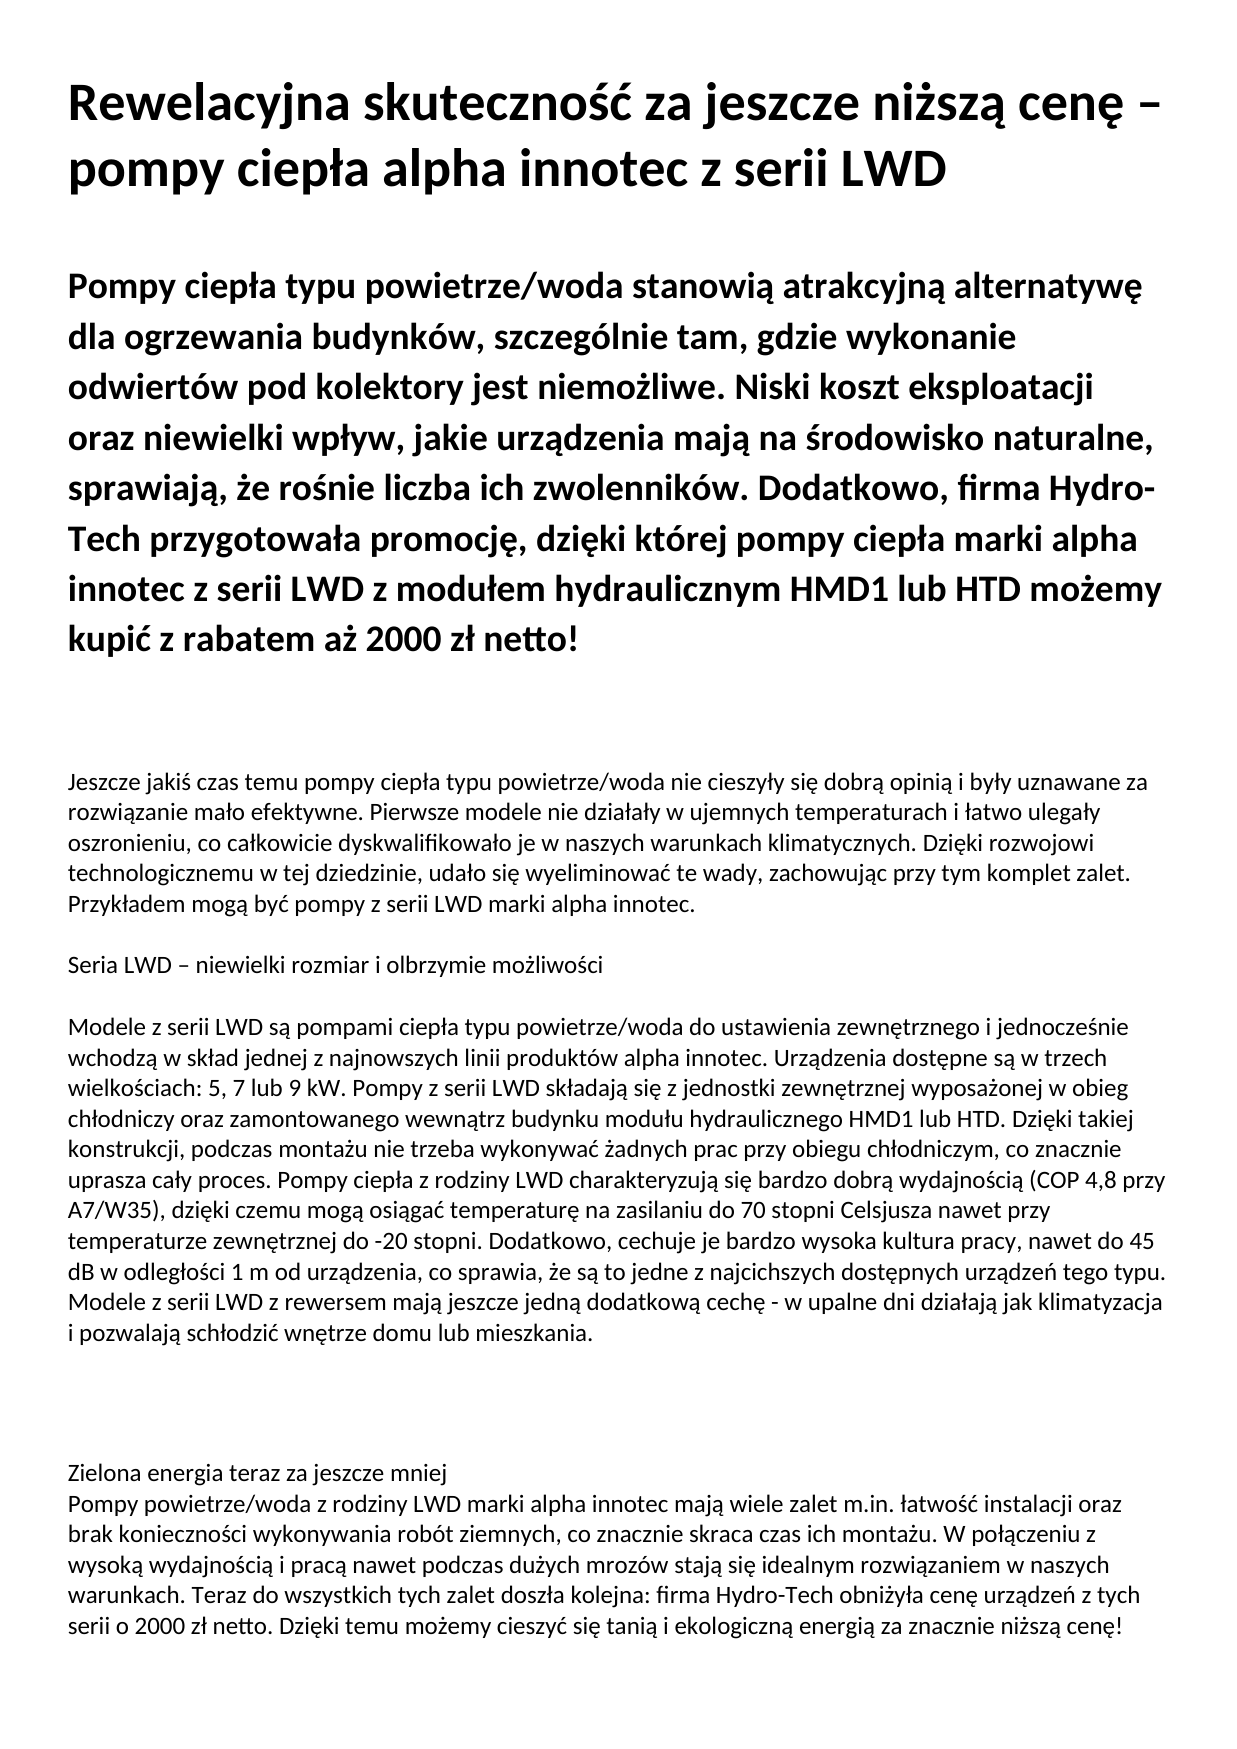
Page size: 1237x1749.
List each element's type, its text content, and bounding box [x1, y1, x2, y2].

text Seria LWD – niewielki rozmiar i olbrzymie możliwości [68, 950, 1169, 980]
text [68, 1488, 1169, 1641]
text Modele z serii LWD są pompami ciepła typu powietrze/woda do ustawienia zewnętrznego i jednocześnie wchodzą w skład jednej z najnowszych linii produktów alpha innotec. Urządzenia dostępne są w trzech wielkościach: 5, 7 lub 9 kW. Pompy z serii LWD składają się z jednostki zewnętrznej wyposażonej w obieg chłodniczy oraz zamontowanego wewnątrz budynku modułu hydraulicznego HMD1 lub HTD. Dzięki takiej konstrukcji, podczas montażu nie trzeba wykonywać żadnych prac przy obiegu chłodniczym, co znacznie uprasza cały proces. Pompy ciepła z rodziny LWD charakteryzują się bardzo dobrą wydajnością (COP 4,8 przy A7/W35), dzięki czemu mogą osiągać temperaturę na zasilaniu do 70 stopni Celsjusza nawet przy temperaturze zewnętrznej do -20 stopni. Dodatkowo, cechuje je bardzo wysoka kultura pracy, nawet do 45 dB w odległości 1 m od urządzenia, co sprawia, że są to jedne z najcichszych dostępnych urządzeń tego typu. Modele z serii LWD z rewersem mają jeszcze jedną dodatkową cechę - w upalne dni działają jak klimatyzacja i pozwalają schłodzić wnętrze domu lub mieszkania. [68, 1011, 1169, 1347]
text Zielona energia teraz za jeszcze mniej [68, 1458, 1169, 1488]
text Rewelacyjna skuteczność za jeszcze niższą cenę – pompy ciepła alpha innotec z serii LWD [68, 68, 1169, 200]
text Pompy ciepła typu powietrze/woda stanowią atrakcyjną alternatywę dla ogrzewania budynków, szczególnie tam, gdzie wykonanie odwiertów pod kolektory jest niemożliwe. Niski koszt eksploatacji oraz niewielki wpływ, jakie urządzenia mają na środowisko naturalne, sprawiają, że rośnie liczba ich zwolenników. Dodatkowo, firma Hydro-Tech przygotowała promocję, dzięki której pompy ciepła marki alpha innotec z serii LWD z modułem hydraulicznym HMD1 lub HTD możemy kupić z rabatem aż 2000 zł netto! [68, 262, 1169, 661]
text Jeszcze jakiś czas temu pompy ciepła typu powietrze/woda nie cieszyły się dobrą opinią i były uznawane za rozwiązanie mało efektywne. Pierwsze modele nie działały w ujemnych temperaturach i łatwo ulegały oszronieniu, co całkowicie dyskwalifikowało je w naszych warunkach klimatycznych. Dzięki rozwojowi technologicznemu w tej dziedzinie, udało się wyeliminować te wady, zachowując przy tym komplet zalet. Przykładem mogą być pompy z serii LWD marki alpha innotec. [68, 766, 1169, 918]
